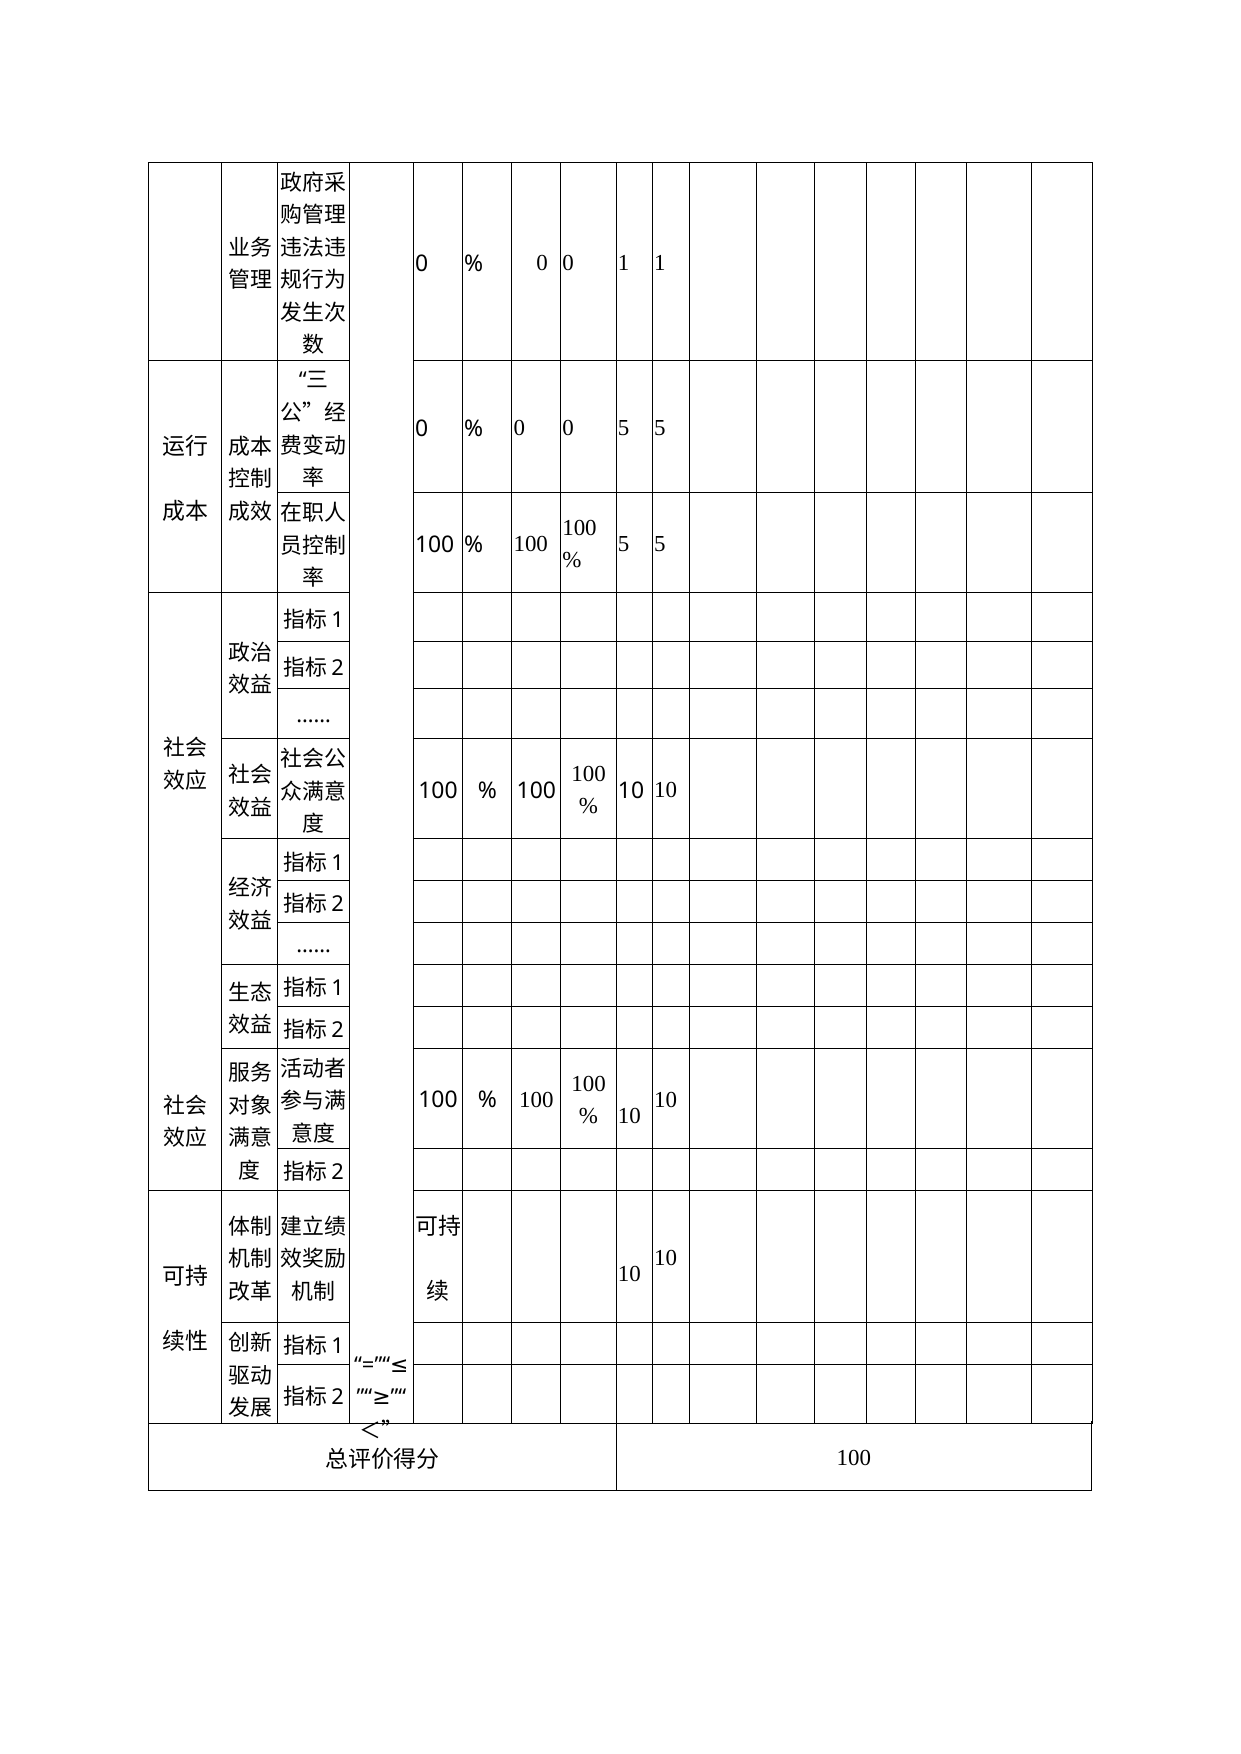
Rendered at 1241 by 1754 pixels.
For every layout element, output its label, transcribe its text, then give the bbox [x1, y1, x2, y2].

table_cell [463, 1149, 511, 1190]
table_cell [867, 1323, 915, 1364]
table_cell 100 [617, 1424, 1091, 1490]
table_cell [617, 1365, 652, 1422]
table_cell 在职人员控制率 [278, 493, 349, 592]
table_cell [815, 739, 866, 838]
table_cell [1032, 1149, 1092, 1190]
table_cell 创新驱动发展 [222, 1323, 277, 1422]
table_cell [561, 1365, 616, 1422]
table_cell [512, 965, 560, 1006]
table_cell 100 [512, 739, 560, 838]
table_cell [967, 1149, 1031, 1190]
table_cell [1032, 642, 1092, 688]
table_cell [867, 1365, 915, 1422]
table_cell 100 [512, 493, 560, 592]
table_cell 0 [414, 361, 462, 492]
table_cell % [463, 493, 511, 592]
table_cell [867, 493, 915, 592]
table_cell [1032, 593, 1092, 641]
table_cell [617, 881, 652, 922]
table_cell [757, 923, 814, 964]
table_cell [867, 839, 915, 880]
table_cell 社会效益 [222, 739, 277, 838]
table_cell [690, 1007, 756, 1048]
table_cell [690, 881, 756, 922]
table_cell [414, 642, 462, 688]
table_cell 10 [617, 739, 652, 838]
table_cell [617, 642, 652, 688]
table_cell [916, 163, 966, 359]
table_cell [757, 839, 814, 880]
table_cell 0 [414, 163, 462, 359]
table_cell [815, 593, 866, 641]
table_cell [561, 839, 616, 880]
table_cell [757, 739, 814, 838]
table_cell [967, 163, 1031, 359]
table_cell 指标1 [278, 593, 349, 641]
table_cell [653, 965, 689, 1006]
table_cell 5 [617, 493, 652, 592]
table_cell [463, 1191, 511, 1322]
table_cell [1032, 923, 1092, 964]
table_cell [916, 1007, 966, 1048]
table_cell % [463, 163, 511, 359]
table_cell [916, 642, 966, 688]
table_cell [815, 642, 866, 688]
table_cell [1032, 1049, 1092, 1148]
table_cell [967, 1007, 1031, 1048]
table_cell [617, 1149, 652, 1190]
table_cell [653, 1365, 689, 1422]
table_cell [653, 1007, 689, 1048]
table_cell [653, 593, 689, 641]
table_cell [561, 593, 616, 641]
table_cell [617, 1007, 652, 1048]
table_cell …… [278, 689, 349, 738]
table_cell [1032, 1323, 1092, 1364]
table_cell 0 [561, 361, 616, 492]
table_cell 5 [617, 361, 652, 492]
table_cell [967, 923, 1031, 964]
table_cell 100% [561, 493, 616, 592]
table_cell 0 [561, 163, 616, 359]
table_cell [414, 965, 462, 1006]
table_cell [815, 881, 866, 922]
table_cell 政治效益 [222, 593, 277, 738]
table_cell [916, 593, 966, 641]
table_cell 指标1 [278, 1323, 349, 1364]
table_cell [815, 923, 866, 964]
table_cell 100% [561, 739, 616, 838]
table_cell [512, 689, 560, 738]
table_cell [690, 965, 756, 1006]
table_cell [561, 689, 616, 738]
table_cell [815, 361, 866, 492]
table_cell [1032, 493, 1092, 592]
table_cell [867, 1007, 915, 1048]
table_cell [916, 1149, 966, 1190]
table_cell % [463, 1049, 511, 1148]
table_cell [757, 1049, 814, 1148]
table_cell [757, 965, 814, 1006]
table_cell [1032, 839, 1092, 880]
table_cell [653, 923, 689, 964]
table_cell 指标2 [278, 881, 349, 922]
table_cell [617, 1323, 652, 1364]
table_cell [867, 923, 915, 964]
table_cell [617, 593, 652, 641]
table_cell [757, 163, 814, 359]
table_cell [561, 1191, 616, 1322]
table_cell [463, 1365, 511, 1422]
table_cell [967, 593, 1031, 641]
table_cell [463, 965, 511, 1006]
table_cell [617, 923, 652, 964]
table_cell 100 [414, 1049, 462, 1148]
table_cell [512, 1149, 560, 1190]
table_cell [690, 163, 756, 359]
table_cell [1032, 881, 1092, 922]
table_cell [916, 965, 966, 1006]
table_cell [512, 1323, 560, 1364]
table_cell 10 [617, 1049, 652, 1148]
table_cell [867, 965, 915, 1006]
table_cell [815, 1049, 866, 1148]
table_cell [414, 923, 462, 964]
table_cell [1032, 739, 1092, 838]
table_cell 指标2 [278, 1149, 349, 1190]
table_cell [967, 642, 1031, 688]
table_cell [916, 689, 966, 738]
table_cell [1032, 1365, 1092, 1422]
table_cell [815, 493, 866, 592]
table_cell [757, 1323, 814, 1364]
table_cell [757, 361, 814, 492]
table_cell [690, 1149, 756, 1190]
table_cell [690, 1049, 756, 1148]
table_cell 1 [653, 163, 689, 359]
table_cell [690, 361, 756, 492]
table_cell [967, 1365, 1031, 1422]
table_cell [967, 1323, 1031, 1364]
table_cell [690, 839, 756, 880]
table_cell [867, 1049, 915, 1148]
table_cell [867, 642, 915, 688]
table_cell [617, 689, 652, 738]
table_cell 10 [653, 1049, 689, 1148]
table_cell [561, 923, 616, 964]
table_cell [463, 1007, 511, 1048]
table_cell [967, 739, 1031, 838]
table_cell [1032, 1191, 1092, 1322]
table_cell [690, 1191, 756, 1322]
table_cell …… [278, 923, 349, 964]
table_cell [815, 1365, 866, 1422]
table_cell [757, 593, 814, 641]
table_cell [561, 642, 616, 688]
table_cell 指标2 [278, 1007, 349, 1048]
table_cell [690, 1323, 756, 1364]
table_cell [815, 163, 866, 359]
table_cell [463, 642, 511, 688]
table_cell [867, 593, 915, 641]
table_cell [867, 163, 915, 359]
table_cell [815, 965, 866, 1006]
table_cell [512, 881, 560, 922]
table_cell [512, 1365, 560, 1422]
table_cell 可持续 [414, 1191, 462, 1322]
table_cell [653, 1149, 689, 1190]
table_cell [463, 689, 511, 738]
table_cell [653, 881, 689, 922]
table_cell [916, 493, 966, 592]
table_cell [690, 689, 756, 738]
table_cell [916, 923, 966, 964]
table_cell 1 [617, 163, 652, 359]
table_cell 经济效益 [222, 839, 277, 964]
table_cell [512, 839, 560, 880]
table_cell [757, 1149, 814, 1190]
table_cell [512, 923, 560, 964]
table_cell [916, 1191, 966, 1322]
table_cell 业务管理 [222, 163, 277, 359]
table_cell 指标2 [278, 1365, 349, 1422]
table_cell 服务对象满意度 [222, 1049, 277, 1190]
table_cell 100 [414, 739, 462, 838]
table_cell [757, 642, 814, 688]
table_cell [414, 839, 462, 880]
table_cell [916, 739, 966, 838]
table_cell 总评价得分 [149, 1424, 616, 1490]
table_cell [867, 739, 915, 838]
table_cell 100% [561, 1049, 616, 1148]
table_cell [867, 1191, 915, 1322]
table_cell [690, 642, 756, 688]
table_cell 社会 效应 社会 效应 [149, 593, 221, 1190]
table_cell [561, 965, 616, 1006]
table_cell 运行 成本 [149, 361, 221, 592]
table_cell 指标1 [278, 839, 349, 880]
table_cell [815, 689, 866, 738]
table_cell 政府采购管理违法违规行为发生次数 [278, 163, 349, 359]
table_cell [463, 881, 511, 922]
table_cell [414, 593, 462, 641]
table_cell 5 [653, 361, 689, 492]
table_cell [967, 965, 1031, 1006]
table_cell [757, 689, 814, 738]
table_cell [815, 1149, 866, 1190]
table_cell [916, 361, 966, 492]
table_cell % [463, 361, 511, 492]
table_cell [757, 493, 814, 592]
table_cell [867, 881, 915, 922]
table_cell [653, 839, 689, 880]
table_cell [617, 965, 652, 1006]
table_cell 指标2 [278, 642, 349, 688]
table_cell [690, 593, 756, 641]
table_cell [414, 1149, 462, 1190]
table_cell [757, 1365, 814, 1422]
table_cell [463, 839, 511, 880]
table_cell [414, 1365, 462, 1422]
table_cell [1032, 689, 1092, 738]
table_cell [653, 689, 689, 738]
table_cell [463, 593, 511, 641]
table_cell [617, 839, 652, 880]
table_cell [916, 881, 966, 922]
table_cell [463, 1323, 511, 1364]
table_cell [867, 1149, 915, 1190]
table_cell [815, 1191, 866, 1322]
table_cell [967, 493, 1031, 592]
table_cell [653, 642, 689, 688]
table_cell 10 [653, 739, 689, 838]
table_cell “三公”经费变动率 [278, 361, 349, 492]
table_cell [561, 1149, 616, 1190]
table_cell 成本控制成效 [222, 361, 277, 592]
table_cell 生态效益 [222, 965, 277, 1048]
table_cell 0 [512, 361, 560, 492]
table_cell 活动者参与满意度 [278, 1049, 349, 1148]
table_cell [916, 1323, 966, 1364]
table_cell [967, 839, 1031, 880]
table_cell [463, 923, 511, 964]
table_cell [757, 1007, 814, 1048]
table_cell 5 [653, 493, 689, 592]
table_cell [916, 839, 966, 880]
table_cell [757, 1191, 814, 1322]
table_cell [1032, 965, 1092, 1006]
table_cell [916, 1365, 966, 1422]
table_cell [867, 689, 915, 738]
table_cell 指标1 [278, 965, 349, 1006]
table_cell [1032, 361, 1092, 492]
table_cell [414, 689, 462, 738]
table_cell [690, 739, 756, 838]
table_cell [512, 1191, 560, 1322]
table_cell [561, 1323, 616, 1364]
table_cell [512, 1007, 560, 1048]
table_cell [967, 1049, 1031, 1148]
table_cell 10 [653, 1191, 689, 1322]
table_cell [967, 689, 1031, 738]
table_cell [512, 642, 560, 688]
table_cell 社会公众满意度 [278, 739, 349, 838]
table_cell 体制机制改革 [222, 1191, 277, 1322]
table_cell 100 [414, 493, 462, 592]
table_cell 可持 续性 [149, 1191, 221, 1422]
table_cell [414, 1323, 462, 1364]
table_cell [967, 361, 1031, 492]
table_cell [815, 1323, 866, 1364]
table_cell [512, 593, 560, 641]
table_cell [867, 361, 915, 492]
table_cell [690, 1365, 756, 1422]
table_cell [967, 1191, 1031, 1322]
table_cell 100 [512, 1049, 560, 1148]
table_cell 建立绩效奖励机制 [278, 1191, 349, 1322]
table_cell [690, 923, 756, 964]
table_cell [815, 1007, 866, 1048]
table_cell [414, 1007, 462, 1048]
table_cell [815, 839, 866, 880]
table_cell [561, 1007, 616, 1048]
table_cell 0 [512, 163, 560, 359]
table_cell 10 [617, 1191, 652, 1322]
table_cell [916, 1049, 966, 1148]
table_cell [653, 1323, 689, 1364]
table_cell [1032, 1007, 1092, 1048]
table_cell [967, 881, 1031, 922]
table_cell [561, 881, 616, 922]
table_cell [1032, 163, 1092, 359]
table_cell [757, 881, 814, 922]
table_cell [414, 881, 462, 922]
table_cell [690, 493, 756, 592]
table_cell % [463, 739, 511, 838]
